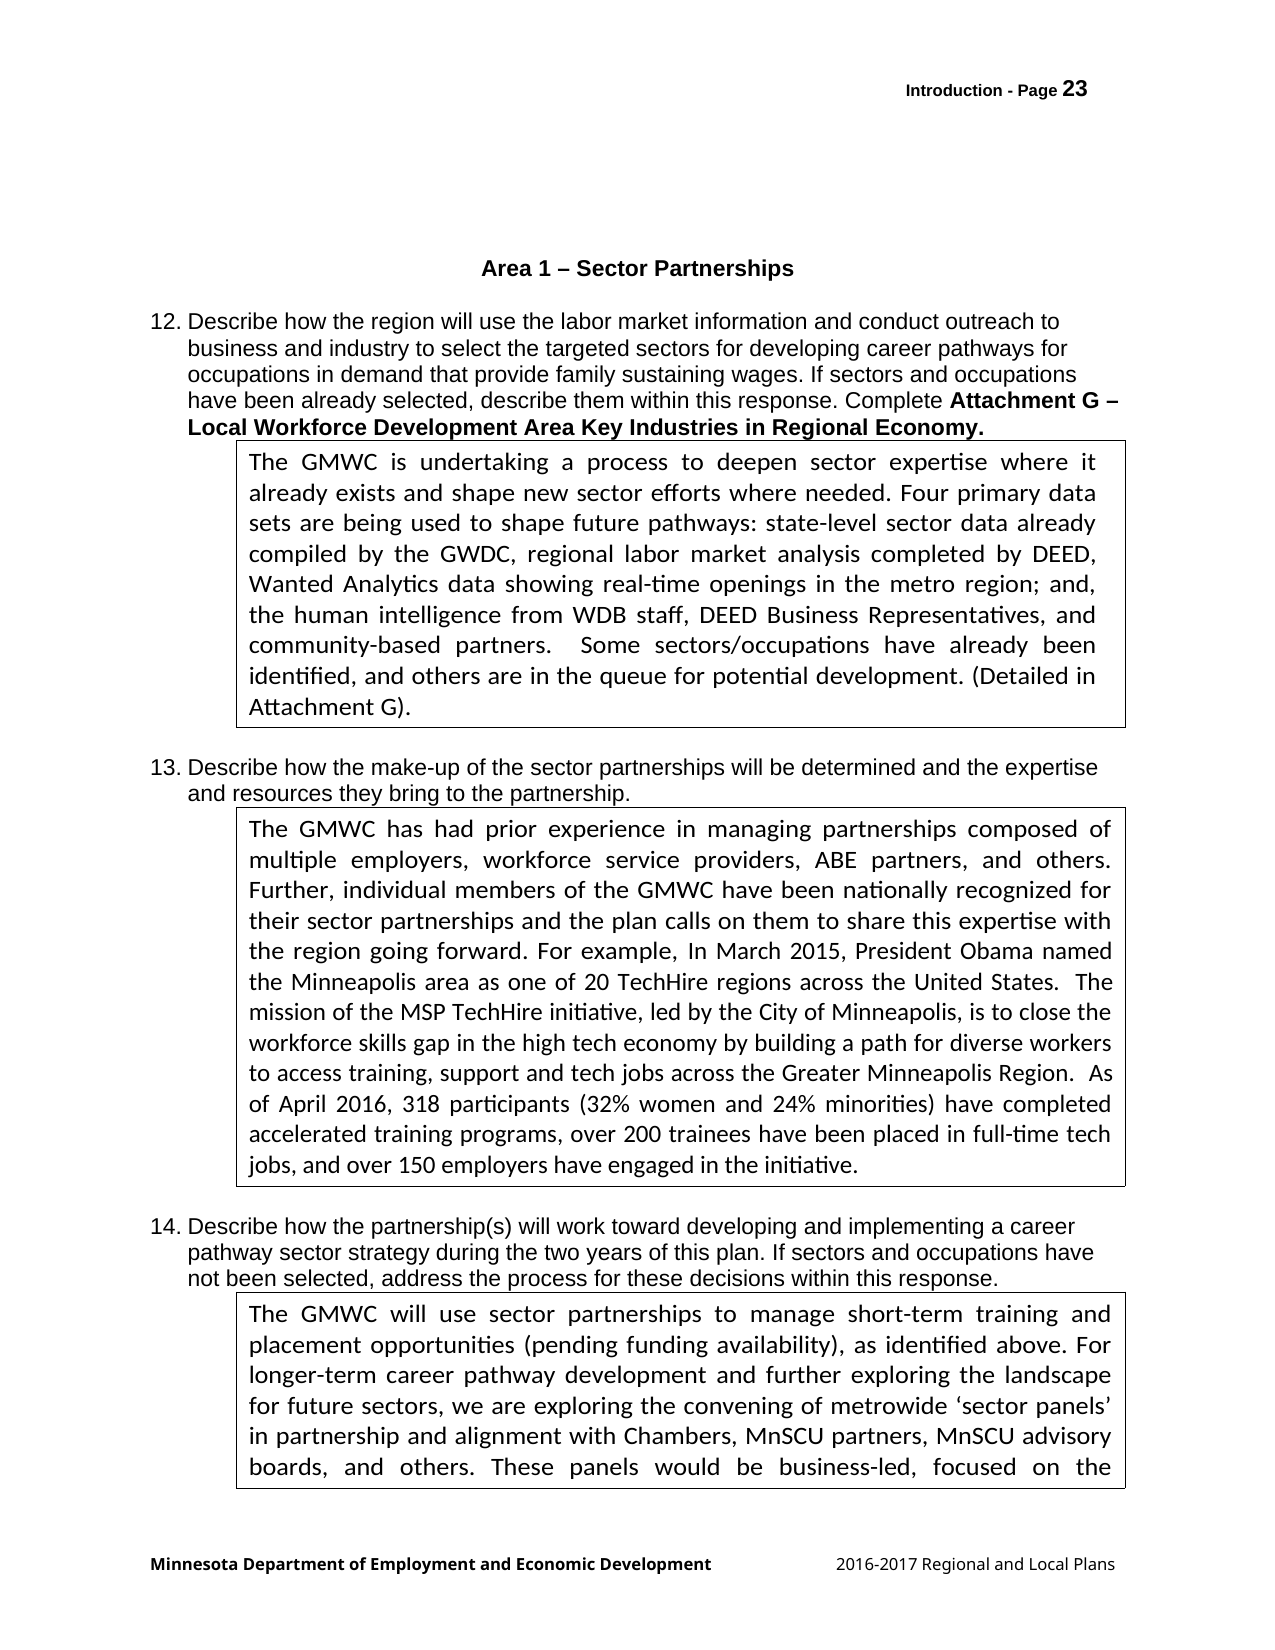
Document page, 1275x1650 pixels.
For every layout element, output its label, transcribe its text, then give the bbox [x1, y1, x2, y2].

table_header The GMWC is undertaking a process to deepen sector expertise where it already exists and shape new sector efforts where needed. Four primary data sets are being used to shape future pathways: state-level sector data already compiled by the GWDC, regional labor market analysis completed by DEED, Wanted Analytics data showing real-time openings in the metro region; and, the human intelligence from WDB staff, DEED Business Representatives, and community-based partners. Some sectors/occupations have already been identified, and others are in the queue for potential development. (Detailed in Attachment G). [237, 441, 1125, 727]
table_header The GMWC has had prior experience in managing partnerships composed of multiple employers, workforce service providers, ABE partners, and others. Further, individual members of the GMWC have been nationally recognized for their sector partnerships and the plan calls on them to share this expertise with the region going forward. For example, In March 2015, President Obama named the Minneapolis area as one of 20 TechHire regions across the United States. The mission of the MSP TechHire initiative, led by the City of Minneapolis, is to close the workforce skills gap in the high tech economy by building a path for diverse workers to access training, support and tech jobs across the Greater Minneapolis Region. As of April 2016, 318 participants (32% women and 24% minorities) have completed accelerated training programs, over 200 trainees have been placed in full-time tech jobs, and over 150 employers have engaged in the initiative. [237, 808, 1125, 1186]
list Describe how the make-up of the sector partnerships will be determined and the expertise and resources they bring to the partnership. [150, 754, 1125, 807]
list Describe how the region will use the labor market information and conduct outreach to business and industry to select the targeted sectors for developing career pathways for occupations in demand that provide family sustaining wages. If sectors and occupations have been already selected, describe them within this response. Complete Attachment G – Local Workforce Development Area Key Industries in Regional Economy. [150, 308, 1125, 440]
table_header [237, 1293, 1125, 1487]
list Describe how the partnership(s) will work toward developing and implementing a career pathway sector strategy during the two years of this plan. If sectors and occupations have not been selected, address the process for these decisions within this response. [150, 1213, 1125, 1292]
text Area 1 – Sector Partnerships [150, 255, 1125, 282]
